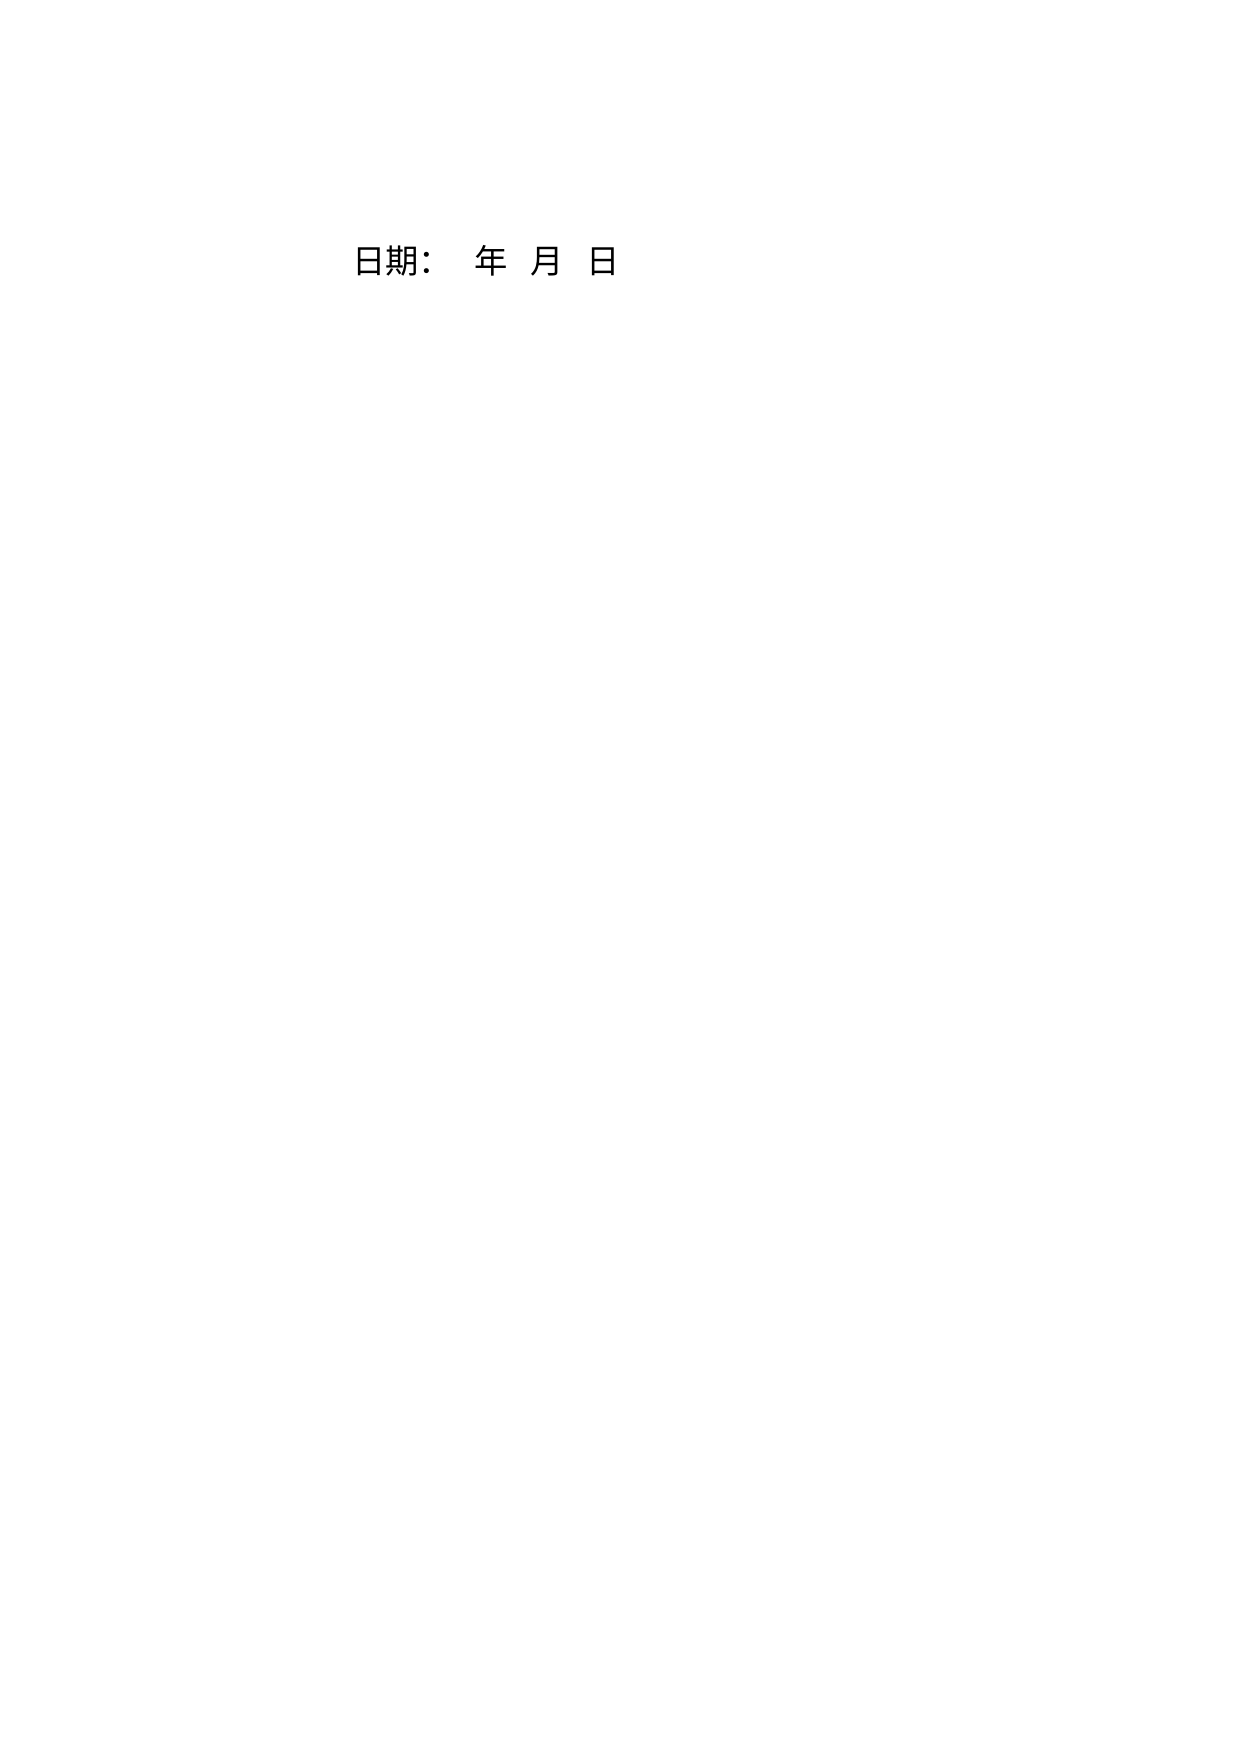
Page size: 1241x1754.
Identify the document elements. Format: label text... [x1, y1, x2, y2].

text 日期： 年 月 日 [187, 227, 1053, 292]
